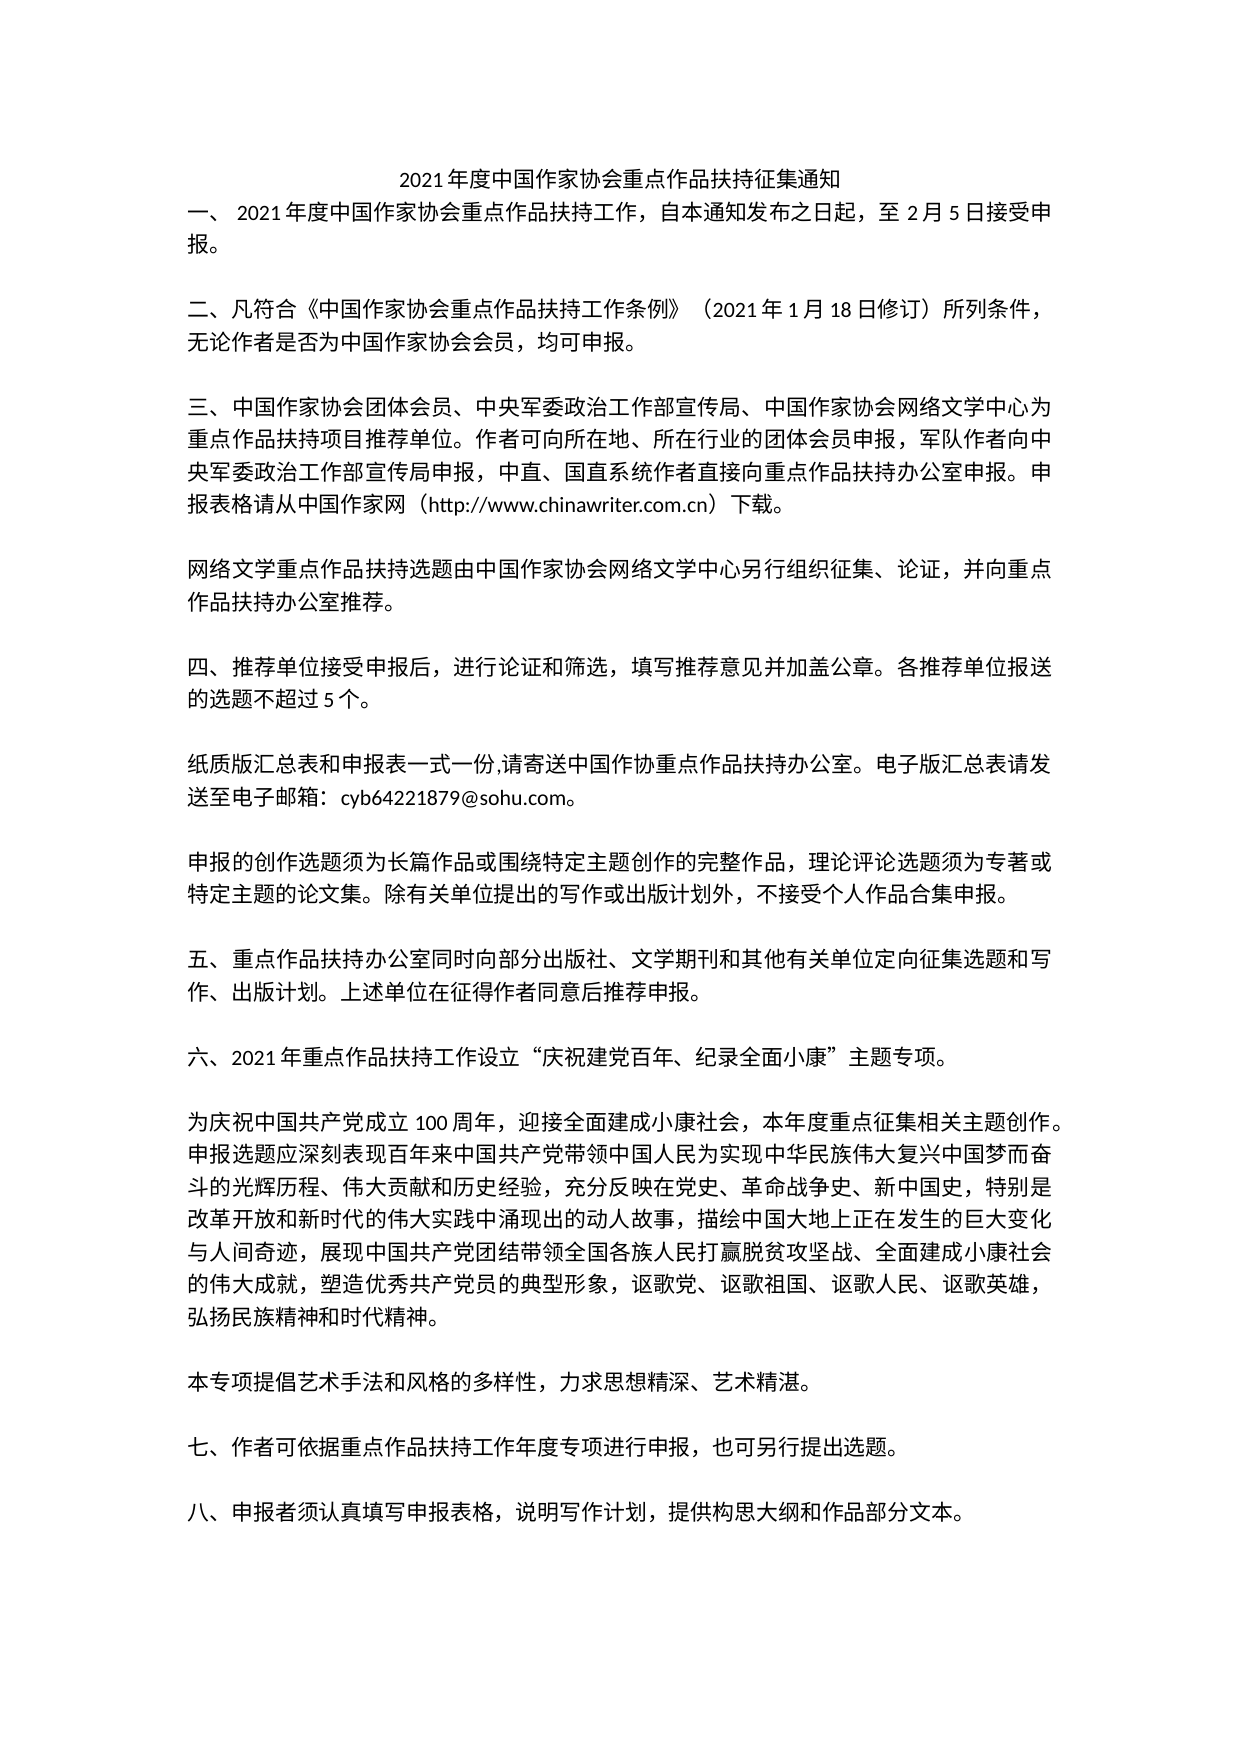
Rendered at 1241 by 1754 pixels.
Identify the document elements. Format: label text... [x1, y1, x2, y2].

text 二、凡符合《中国作家协会重点作品扶持工作条例》（2021年1月18日修订）所列条件，无论作者是否为中国作家协会会员，均可申报。 [187, 292, 1053, 357]
text 七、作者可依据重点作品扶持工作年度专项进行申报，也可另行提出选题。 [187, 1429, 1053, 1462]
text 本专项提倡艺术手法和风格的多样性，力求思想精深、艺术精湛。 [187, 1364, 1053, 1397]
text 网络文学重点作品扶持选题由中国作家协会网络文学中心另行组织征集、论证，并向重点作品扶持办公室推荐。 [187, 552, 1053, 617]
text 一、 2021年度中国作家协会重点作品扶持工作，自本通知发布之日起，至2月5日接受申报。 [187, 194, 1053, 259]
text 纸质版汇总表和申报表一式一份,请寄送中国作协重点作品扶持办公室。电子版汇总表请发送至电子邮箱：cyb64221879@sohu.com。 [187, 747, 1053, 812]
text 四、推荐单位接受申报后，进行论证和筛选，填写推荐意见并加盖公章。各推荐单位报送的选题不超过5个。 [187, 649, 1053, 714]
text 三、中国作家协会团体会员、中央军委政治工作部宣传局、中国作家协会网络文学中心为重点作品扶持项目推荐单位。作者可向所在地、所在行业的团体会员申报，军队作者向中央军委政治工作部宣传局申报，中直、国直系统作者直接向重点作品扶持办公室申报。申报表格请从中国作家网（http://www.chinawriter.com.cn）下载。 [187, 389, 1053, 519]
text 申报的创作选题须为长篇作品或围绕特定主题创作的完整作品，理论评论选题须为专著或特定主题的论文集。除有关单位提出的写作或出版计划外，不接受个人作品合集申报。 [187, 844, 1053, 909]
text 2021年度中国作家协会重点作品扶持征集通知 [187, 162, 1053, 194]
text 为庆祝中国共产党成立100周年，迎接全面建成小康社会，本年度重点征集相关主题创作。申报选题应深刻表现百年来中国共产党带领中国人民为实现中华民族伟大复兴中国梦而奋斗的光辉历程、伟大贡献和历史经验，充分反映在党史、革命战争史、新中国史，特别是改革开放和新时代的伟大实践中涌现出的动人故事，描绘中国大地上正在发生的巨大变化与人间奇迹，展现中国共产党团结带领全国各族人民打赢脱贫攻坚战、全面建成小康社会的伟大成就，塑造优秀共产党员的典型形象，讴歌党、讴歌祖国、讴歌人民、讴歌英雄，弘扬民族精神和时代精神。 [187, 1104, 1053, 1332]
text 六、2021年重点作品扶持工作设立“庆祝建党百年、纪录全面小康”主题专项。 [187, 1039, 1053, 1072]
text 八、申报者须认真填写申报表格，说明写作计划，提供构思大纲和作品部分文本。 [187, 1494, 1053, 1527]
text 五、重点作品扶持办公室同时向部分出版社、文学期刊和其他有关单位定向征集选题和写作、出版计划。上述单位在征得作者同意后推荐申报。 [187, 942, 1053, 1007]
